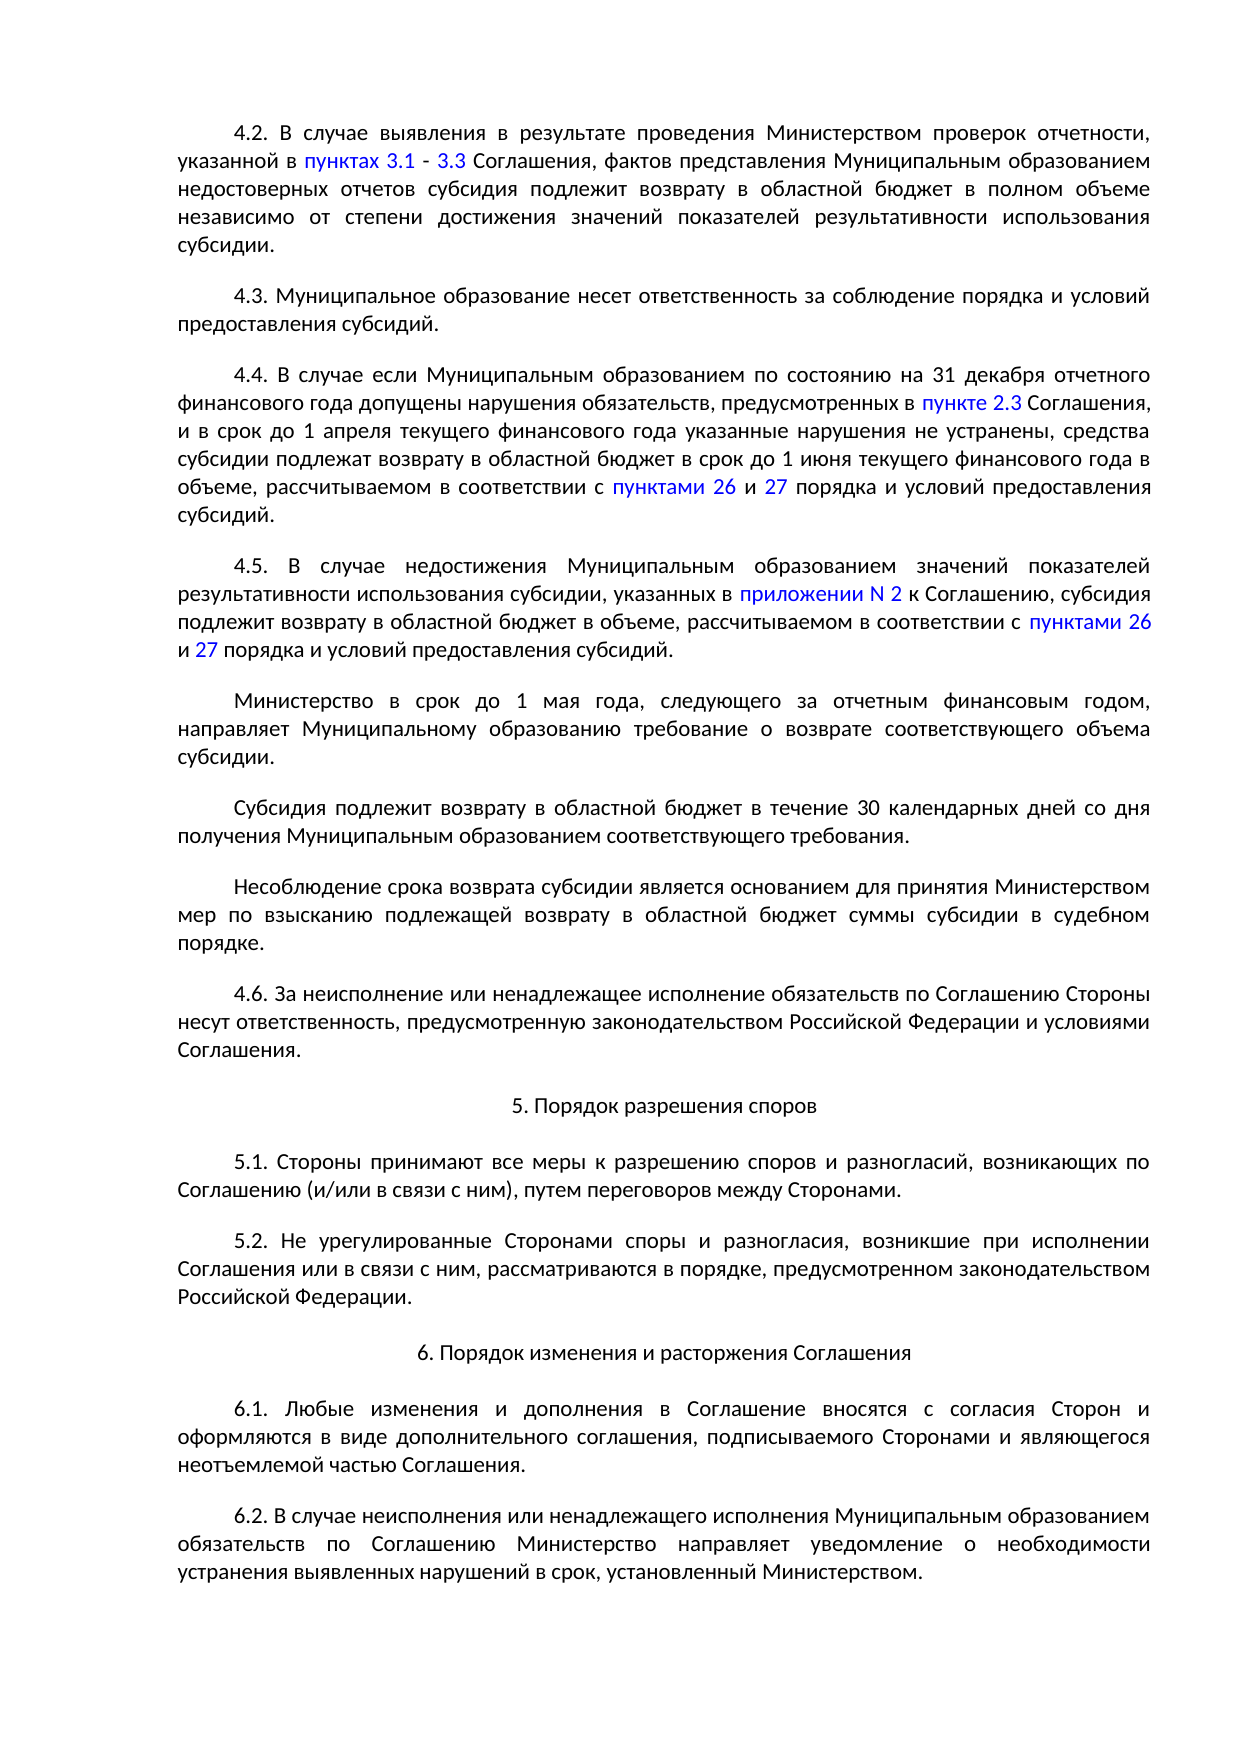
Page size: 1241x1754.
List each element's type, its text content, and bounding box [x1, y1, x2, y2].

text 6.1. Любые изменения и дополнения в Соглашение вносятся с согласия Сторон и оформляются в виде дополнительного соглашения, подписываемого Сторонами и являющегося неотъемлемой частью Соглашения. [177, 1394, 1152, 1478]
text 4.6. За неисполнение или ненадлежащее исполнение обязательств по Соглашению Стороны несут ответственность, предусмотренную законодательством Российской Федерации и условиями Соглашения. [177, 979, 1152, 1063]
text Субсидия подлежит возврату в областной бюджет в течение 30 календарных дней со дня получения Муниципальным образованием соответствующего требования. [177, 793, 1152, 849]
text Министерство в срок до 1 мая года, следующего за отчетным финансовым годом, направляет Муниципальному образованию требование о возврате соответствующего объема субсидии. [177, 686, 1152, 770]
text Несоблюдение срока возврата субсидии является основанием для принятия Министерством мер по взысканию подлежащей возврату в областной бюджет суммы субсидии в судебном порядке. [177, 872, 1152, 956]
text 4.4. В случае если Муниципальным образованием по состоянию на 31 декабря отчетного финансового года допущены нарушения обязательств, предусмотренных в пункте 2.3 Соглашения, и в срок до 1 апреля текущего финансового года указанные нарушения не устранены, средства субсидии подлежат возврату в областной бюджет в срок до 1 июня текущего финансового года в объеме, рассчитываемом в соответствии с пунктами 26 и 27 порядка и условий предоставления субсидий. [177, 360, 1152, 528]
text 5.1. Стороны принимают все меры к разрешению споров и разногласий, возникающих по Соглашению (и/или в связи с ним), путем переговоров между Сторонами. [177, 1147, 1152, 1203]
text 6. Порядок изменения и расторжения Соглашения [177, 1338, 1152, 1366]
text 4.5. В случае недостижения Муниципальным образованием значений показателей результативности использования субсидии, указанных в приложении N 2 к Соглашению, субсидия подлежит возврату в областной бюджет в объеме, рассчитываемом в соответствии с пунктами 26 и 27 порядка и условий предоставления субсидий. [177, 551, 1152, 663]
text 6.2. В случае неисполнения или ненадлежащего исполнения Муниципальным образованием обязательств по Соглашению Министерство направляет уведомление о необходимости устранения выявленных нарушений в срок, установленный Министерством. [177, 1501, 1152, 1585]
text 5. Порядок разрешения споров [177, 1091, 1152, 1119]
text 4.3. Муниципальное образование несет ответственность за соблюдение порядка и условий предоставления субсидий. [177, 281, 1152, 337]
text 4.2. В случае выявления в результате проведения Министерством проверок отчетности, указанной в пунктах 3.1 - 3.3 Соглашения, фактов представления Муниципальным образованием недостоверных отчетов субсидия подлежит возврату в областной бюджет в полном объеме независимо от степени достижения значений показателей результативности использования субсидии. [177, 118, 1152, 258]
text 5.2. Не урегулированные Сторонами споры и разногласия, возникшие при исполнении Соглашения или в связи с ним, рассматриваются в порядке, предусмотренном законодательством Российской Федерации. [177, 1226, 1152, 1310]
